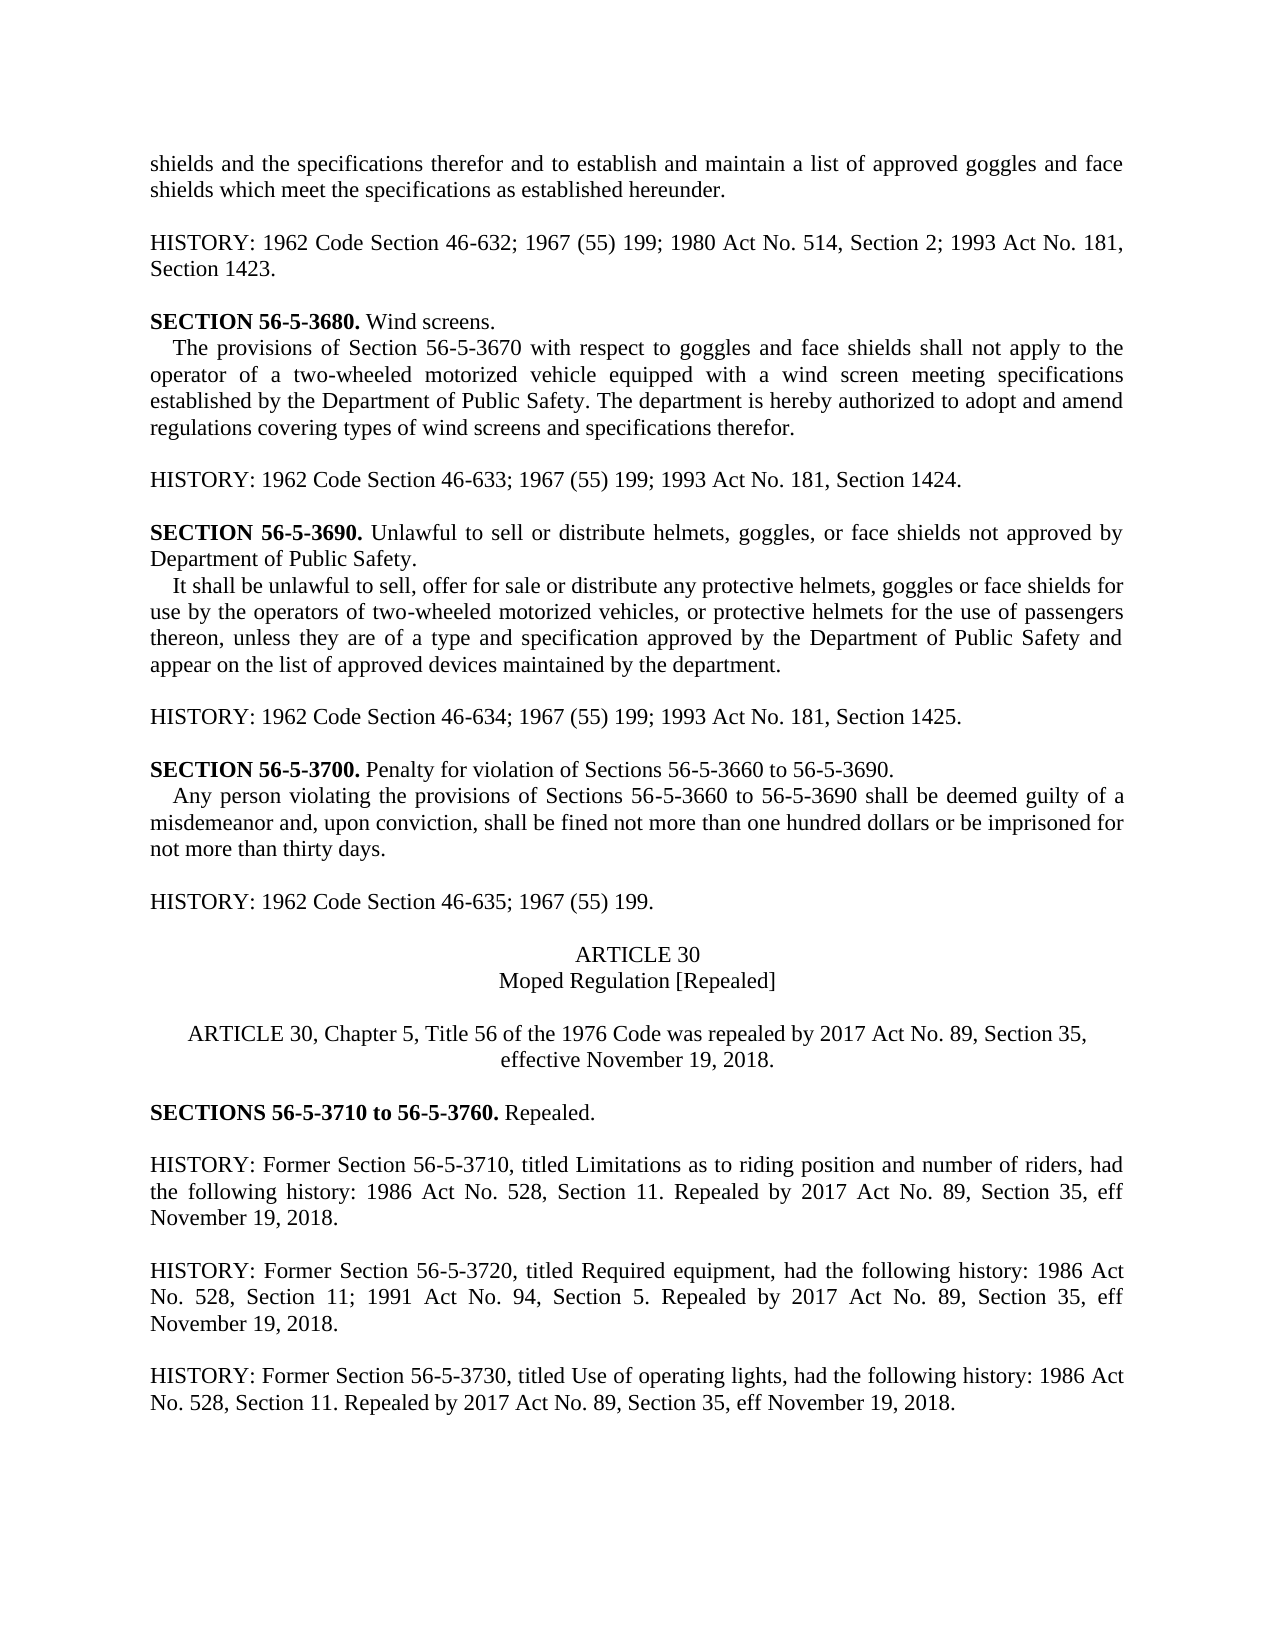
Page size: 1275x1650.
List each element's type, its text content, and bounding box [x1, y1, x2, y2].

text HISTORY: Former Section 56-5-3710, titled Limitations as to riding position and number of riders, had the following history: 1986 Act No. 528, Section 11. Repealed by 2017 Act No. 89, Section 35, eff November 19, 2018. [150, 1151, 1125, 1231]
text It shall be unlawful to sell, offer for sale or distribute any protective helmets, goggles or face shields for use by the operators of two-wheeled motorized vehicles, or protective helmets for the use of passengers thereon, unless they are of a type and specification approved by the Department of Public Safety and appear on the list of approved devices maintained by the department. [150, 572, 1125, 677]
text SECTION 56-5-3700. Penalty for violation of Sections 56-5-3660 to 56-5-3690. [150, 756, 1125, 782]
text SECTION 56-5-3690. Unlawful to sell or distribute helmets, goggles, or face shields not approved by Department of Public Safety. [150, 519, 1125, 572]
text Any person violating the provisions of Sections 56-5-3660 to 56-5-3690 shall be deemed guilty of a misdemeanor and, upon conviction, shall be fined not more than one hundred dollars or be imprisoned for not more than thirty days. [150, 782, 1125, 862]
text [150, 150, 1125, 203]
text SECTIONS 56-5-3710 to 56-5-3760. Repealed. [150, 1099, 1125, 1125]
text ARTICLE 30 [150, 941, 1125, 967]
text HISTORY: Former Section 56-5-3720, titled Required equipment, had the following history: 1986 Act No. 528, Section 11; 1991 Act No. 94, Section 5. Repealed by 2017 Act No. 89, Section 35, eff November 19, 2018. [150, 1257, 1125, 1336]
text ARTICLE 30, Chapter 5, Title 56 of the 1976 Code was repealed by 2017 Act No. 89, Section 35, effective November 19, 2018. [150, 1020, 1125, 1072]
text HISTORY: 1962 Code Section 46-633; 1967 (55) 199; 1993 Act No. 181, Section 1424. [150, 466, 1125, 493]
text SECTION 56-5-3680. Wind screens. [150, 308, 1125, 334]
text HISTORY: 1962 Code Section 46-634; 1967 (55) 199; 1993 Act No. 181, Section 1425. [150, 703, 1125, 730]
text HISTORY: 1962 Code Section 46-635; 1967 (55) 199. [150, 888, 1125, 914]
text Moped Regulation [Repealed] [150, 967, 1125, 993]
text The provisions of Section 56-5-3670 with respect to goggles and face shields shall not apply to the operator of a two-wheeled motorized vehicle equipped with a wind screen meeting specifications established by the Department of Public Safety. The department is hereby authorized to adopt and amend regulations covering types of wind screens and specifications therefor. [150, 334, 1125, 440]
text HISTORY: 1962 Code Section 46-632; 1967 (55) 199; 1980 Act No. 514, Section 2; 1993 Act No. 181, Section 1423. [150, 229, 1125, 282]
text HISTORY: Former Section 56-5-3730, titled Use of operating lights, had the following history: 1986 Act No. 528, Section 11. Repealed by 2017 Act No. 89, Section 35, eff November 19, 2018. [150, 1362, 1125, 1415]
